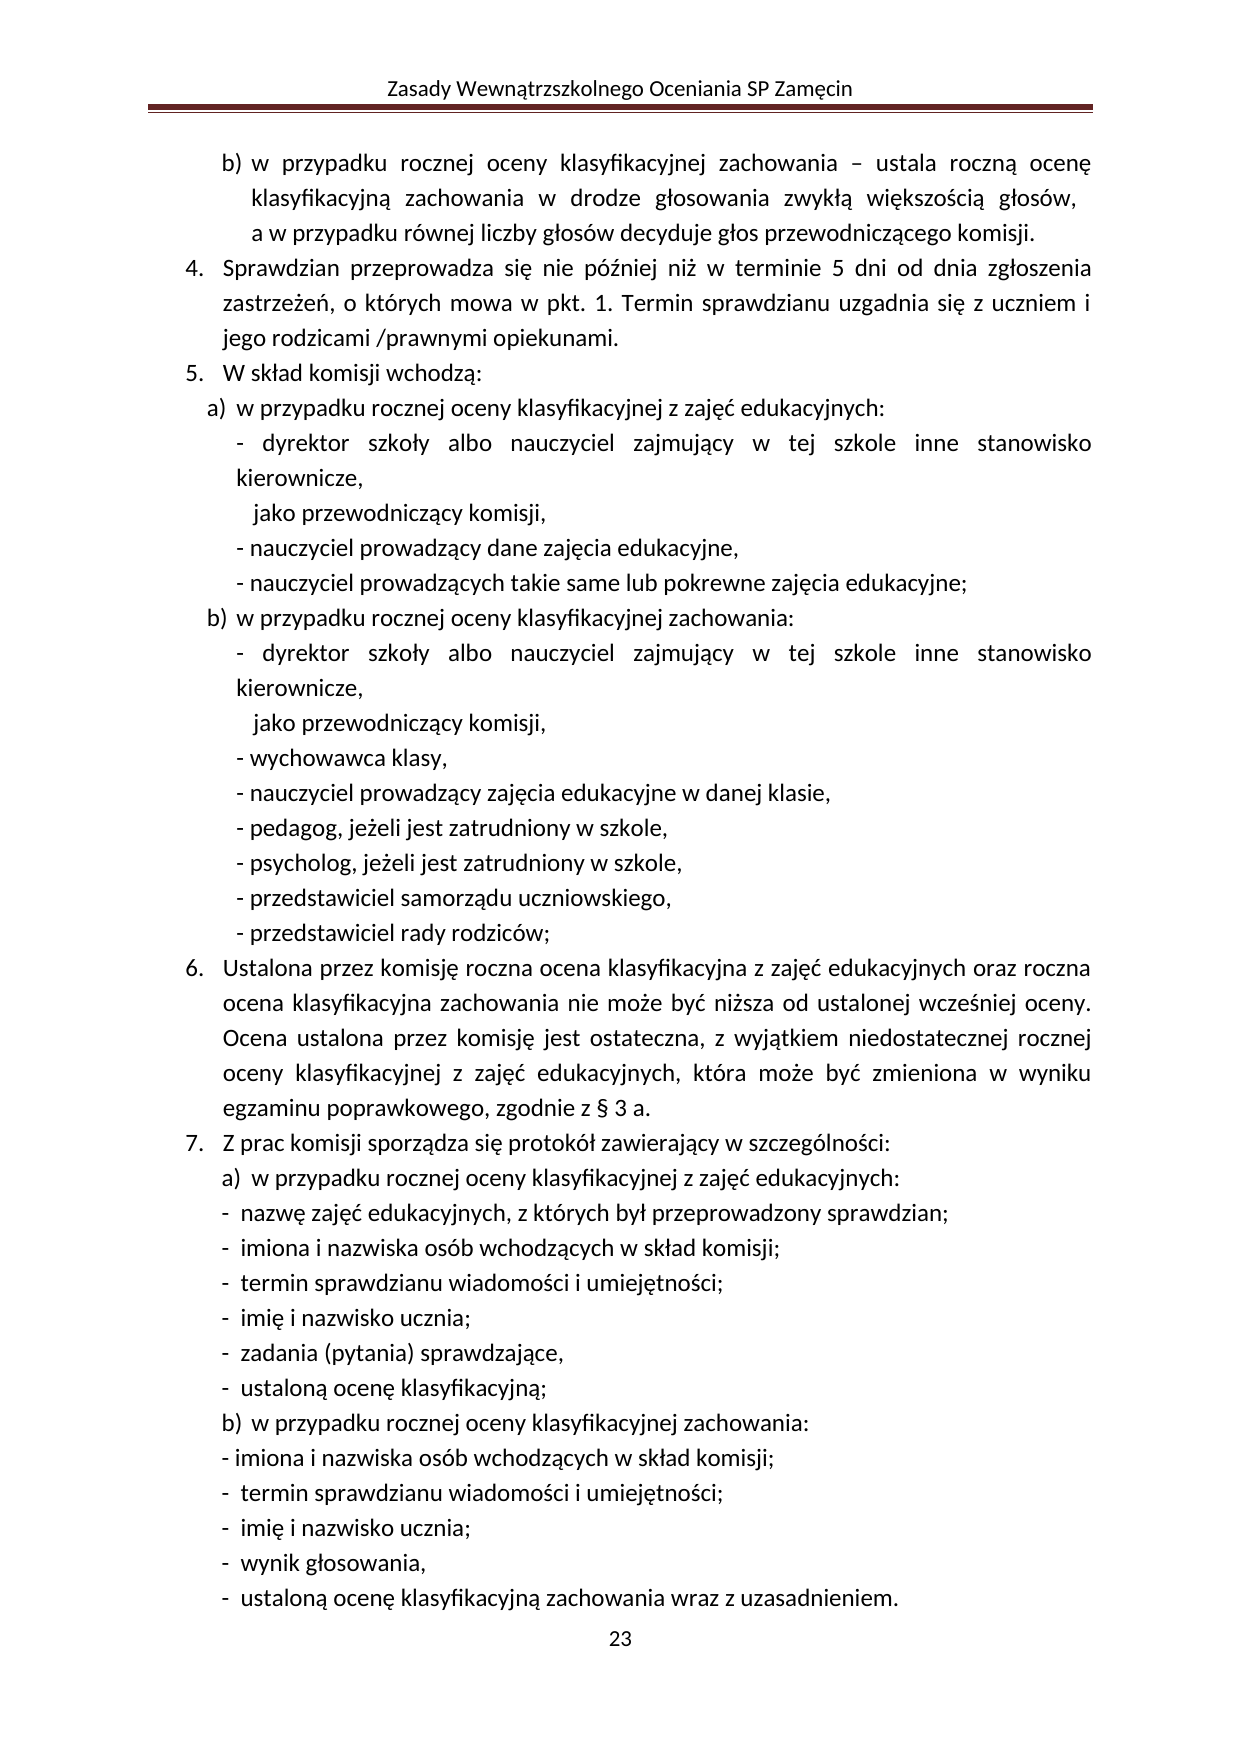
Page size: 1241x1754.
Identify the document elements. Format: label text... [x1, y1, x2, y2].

list w przypadku rocznej oceny klasyfikacyjnej zachowania: [207, 603, 1093, 633]
list W skład komisji wchodzą: [185, 358, 1093, 388]
list - pedagog, jeżeli jest zatrudniony w szkole, [236, 813, 1093, 843]
text - wynik głosowania, [221, 1548, 1093, 1578]
list w przypadku rocznej oceny klasyfikacyjnej zachowania: [221, 1408, 1093, 1438]
list - dyrektor szkoły albo nauczyciel zajmujący w tej szkole inne stanowisko kierownicze, jako przewodniczący komisji, [236, 428, 1093, 528]
list - nauczyciel prowadzący zajęcia edukacyjne w danej klasie, [236, 778, 1093, 808]
list w przypadku rocznej oceny klasyfikacyjnej zachowania – ustala roczną ocenę klasyfikacyjną zachowania w drodze głosowania zwykłą większością głosów, a w przypadku równej liczby głosów decyduje głos przewodniczącego komisji. [221, 148, 1093, 248]
list - nauczyciel prowadzący dane zajęcia edukacyjne, [236, 533, 1093, 563]
text - ustaloną ocenę klasyfikacyjną zachowania wraz z uzasadnieniem. [221, 1583, 1093, 1613]
list - nazwę zajęć edukacyjnych, z których był przeprowadzony sprawdzian; [221, 1198, 1093, 1228]
list - ustaloną ocenę klasyfikacyjną; [221, 1373, 1093, 1403]
list - termin sprawdzianu wiadomości i umiejętności; [221, 1268, 1093, 1298]
list - imię i nazwisko ucznia; [221, 1303, 1093, 1333]
list - imiona i nazwiska osób wchodzących w skład komisji; [221, 1233, 1093, 1263]
list w przypadku rocznej oceny klasyfikacyjnej z zajęć edukacyjnych: [207, 393, 1093, 423]
list Z prac komisji sporządza się protokół zawierający w szczególności: [185, 1128, 1093, 1158]
list - termin sprawdzianu wiadomości i umiejętności; [221, 1478, 1093, 1508]
list - przedstawiciel samorządu uczniowskiego, [236, 883, 1093, 913]
list - dyrektor szkoły albo nauczyciel zajmujący w tej szkole inne stanowisko kierownicze, jako przewodniczący komisji, [236, 638, 1093, 738]
list - imię i nazwisko ucznia; [221, 1513, 1093, 1543]
list - wychowawca klasy, [236, 743, 1093, 773]
list w przypadku rocznej oceny klasyfikacyjnej z zajęć edukacyjnych: [221, 1163, 1093, 1193]
list - nauczyciel prowadzących takie same lub pokrewne zajęcia edukacyjne; [236, 568, 1093, 598]
list Sprawdzian przeprowadza się nie później niż w terminie 5 dni od dnia zgłoszenia zastrzeżeń, o których mowa w pkt. 1. Termin sprawdzianu uzgadnia się z uczniem i jego rodzicami /prawnymi opiekunami. [185, 253, 1093, 353]
list - imiona i nazwiska osób wchodzących w skład komisji; [221, 1443, 1093, 1473]
list - przedstawiciel rady rodziców; [236, 918, 1093, 948]
list Ustalona przez komisję roczna ocena klasyfikacyjna z zajęć edukacyjnych oraz roczna ocena klasyfikacyjna zachowania nie może być niższa od ustalonej wcześniej oceny. Ocena ustalona przez komisję jest ostateczna, z wyjątkiem niedostatecznej rocznej oceny klasyfikacyjnej z zajęć edukacyjnych, która może być zmieniona w wyniku egzaminu poprawkowego, zgodnie z § 3 a. [185, 953, 1093, 1123]
list - psycholog, jeżeli jest zatrudniony w szkole, [236, 848, 1093, 878]
list - zadania (pytania) sprawdzające, [221, 1338, 1093, 1368]
